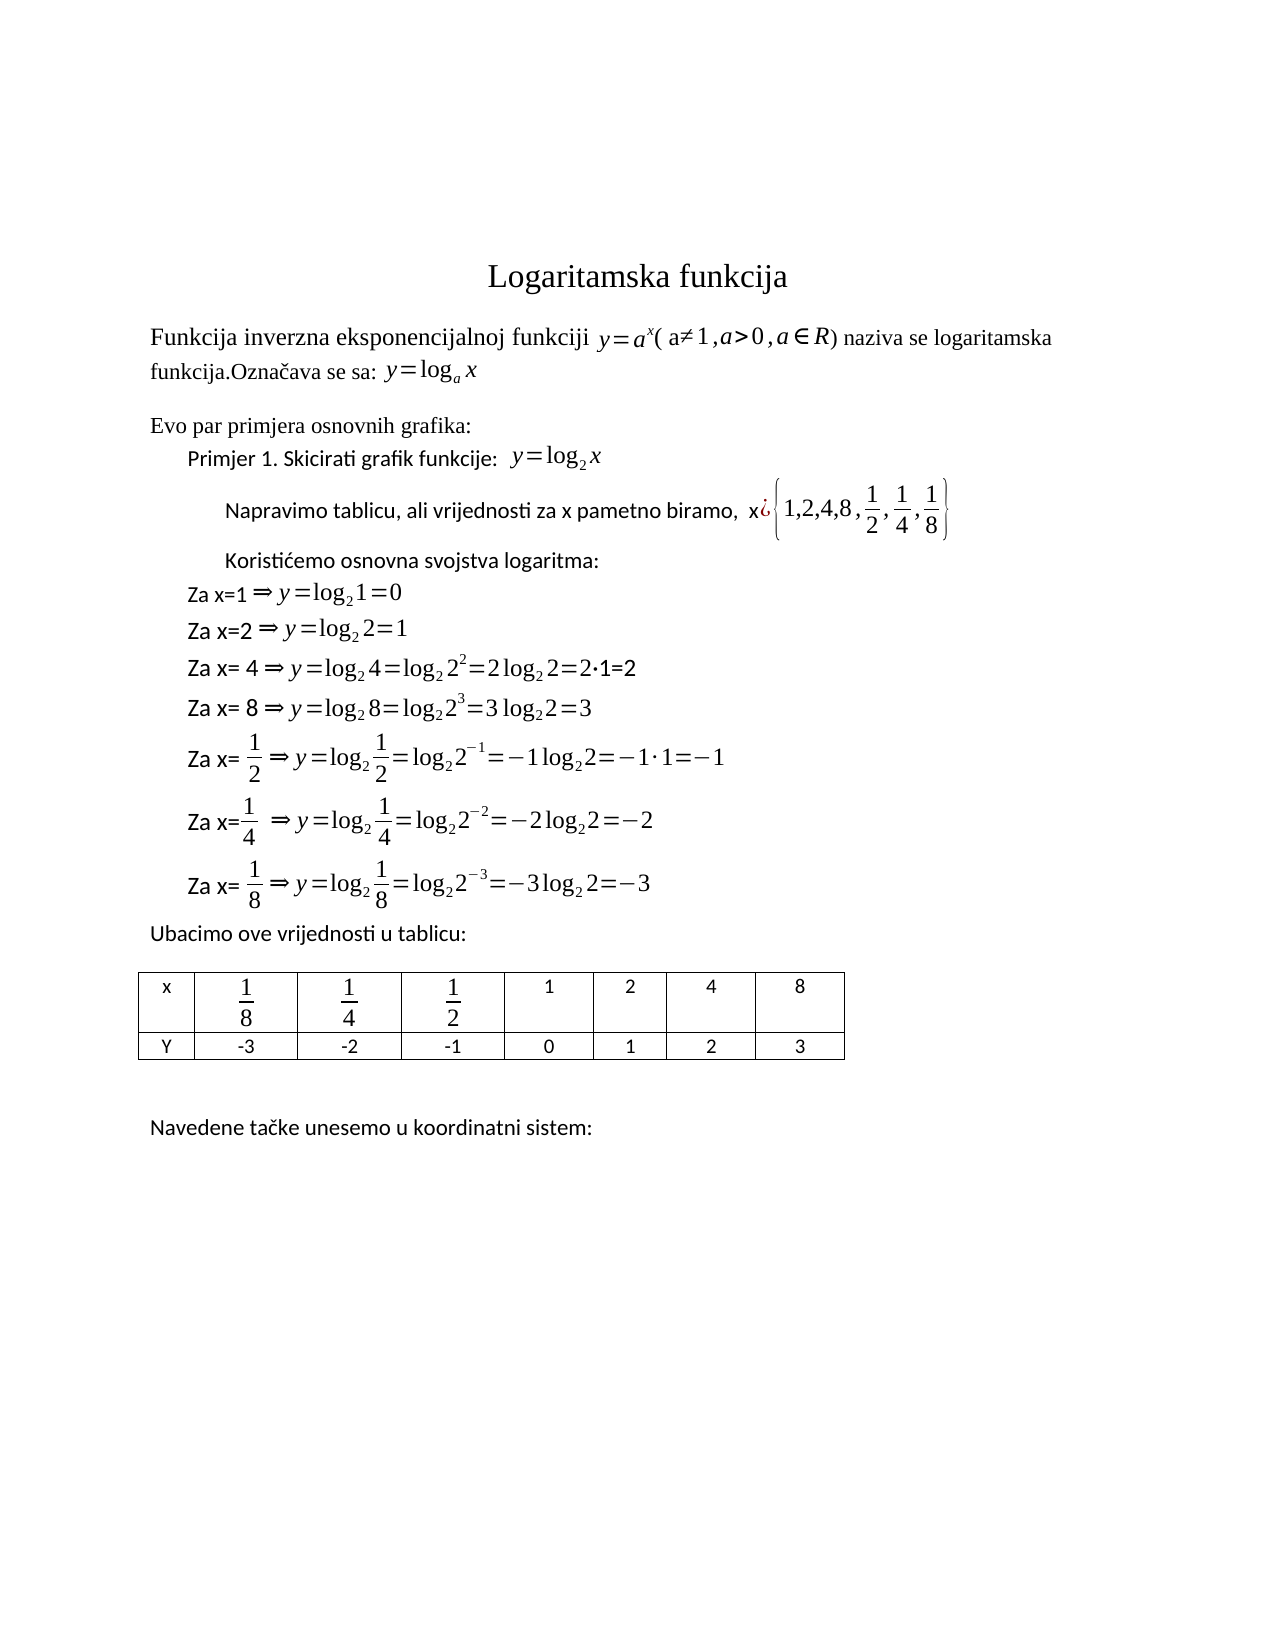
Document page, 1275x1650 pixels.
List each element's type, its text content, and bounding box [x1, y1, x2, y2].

text Za x= [187, 792, 1125, 851]
table_header 1 [505, 973, 593, 1032]
text Za x=2 [187, 614, 1125, 646]
text Za x= 8 [187, 689, 1125, 724]
text Funkcija inverzna eksponencijalnoj funkciji ( a) naziva se logaritamska funkcija.Označava se sa: [150, 321, 1125, 387]
table_cell 2 [667, 1033, 755, 1059]
table_header [195, 973, 297, 1032]
text Primjer 1. Skicirati grafik funkcije: [187, 442, 1125, 473]
text Za x= [187, 729, 1125, 788]
text Za x=1 [187, 579, 1125, 610]
table_header x [139, 973, 194, 1032]
table_cell 1 [594, 1033, 666, 1059]
text Za x= [187, 856, 1125, 915]
table_cell 0 [505, 1033, 593, 1059]
table_header 8 [756, 973, 844, 1032]
text Evo par primjera osnovnih grafika: [150, 412, 1125, 438]
text Ubacimo ove vrijednosti u tablicu: [150, 919, 1125, 947]
table_cell -3 [195, 1033, 297, 1059]
table_cell -2 [298, 1033, 401, 1059]
text Logaritamska funkcija [150, 256, 1125, 294]
list Napravimo tablicu, ali vrijednosti za x pametno biramo, x [225, 478, 1125, 542]
list Koristićemo osnovna svojstva logaritma: [225, 547, 1125, 575]
text Za x= 4 ·1=2 [187, 650, 1125, 685]
table_cell Y [139, 1033, 194, 1059]
table_cell 3 [756, 1033, 844, 1059]
table_header [402, 973, 504, 1032]
text Navedene tačke unesemo u koordinatni sistem: [150, 1113, 1125, 1141]
table_header [298, 973, 401, 1032]
table_header 2 [594, 973, 666, 1032]
table_cell -1 [402, 1033, 504, 1059]
table_header 4 [667, 973, 755, 1032]
